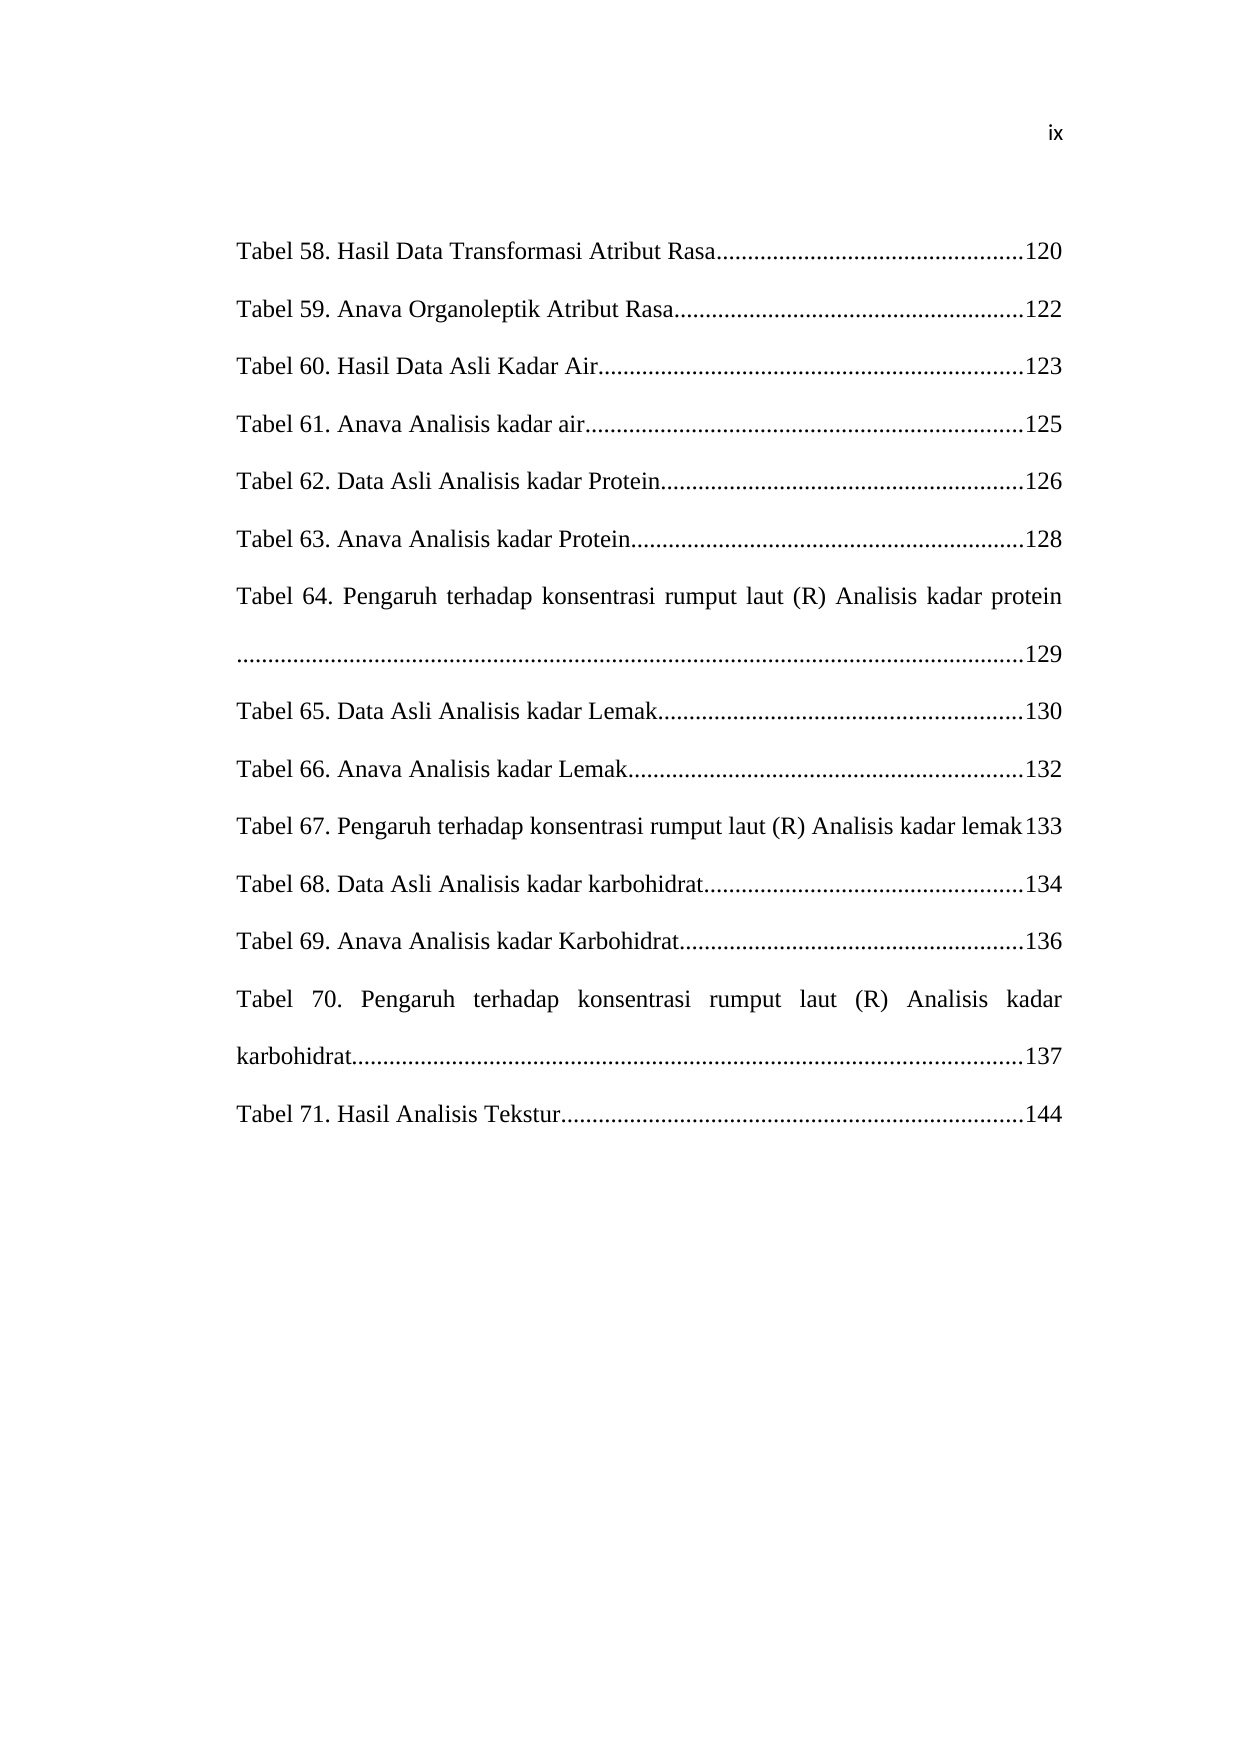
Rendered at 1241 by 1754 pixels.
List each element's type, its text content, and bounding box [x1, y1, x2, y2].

text Tabel 58. Hasil Data Transformasi Atribut Rasa 120 [236, 236, 1063, 265]
text Tabel 65. Data Asli Analisis kadar Lemak 130 [236, 696, 1063, 725]
text Tabel 59. Anava Organoleptik Atribut Rasa 122 [236, 294, 1063, 322]
text Tabel 66. Anava Analisis kadar Lemak 132 [236, 754, 1063, 782]
text Tabel 64. Pengaruh terhadap konsentrasi rumput laut (R) Analisis kadar protein 129 [236, 581, 1063, 667]
text Tabel 60. Hasil Data Asli Kadar Air 123 [236, 351, 1063, 380]
text Tabel 61. Anava Analisis kadar air 125 [236, 409, 1063, 437]
text Tabel 62. Data Asli Analisis kadar Protein 126 [236, 466, 1063, 495]
text Tabel 70. Pengaruh terhadap konsentrasi rumput laut (R) Analisis kadar karbohidrat 137 [236, 984, 1063, 1070]
text Tabel 67. Pengaruh terhadap konsentrasi rumput laut (R) Analisis kadar lemak 133 [236, 811, 1063, 840]
text Tabel 68. Data Asli Analisis kadar karbohidrat 134 [236, 869, 1063, 897]
text Tabel 69. Anava Analisis kadar Karbohidrat 136 [236, 926, 1063, 955]
text Tabel 71. Hasil Analisis Tekstur 144 [236, 1099, 1063, 1127]
text Tabel 63. Anava Analisis kadar Protein 128 [236, 524, 1063, 552]
